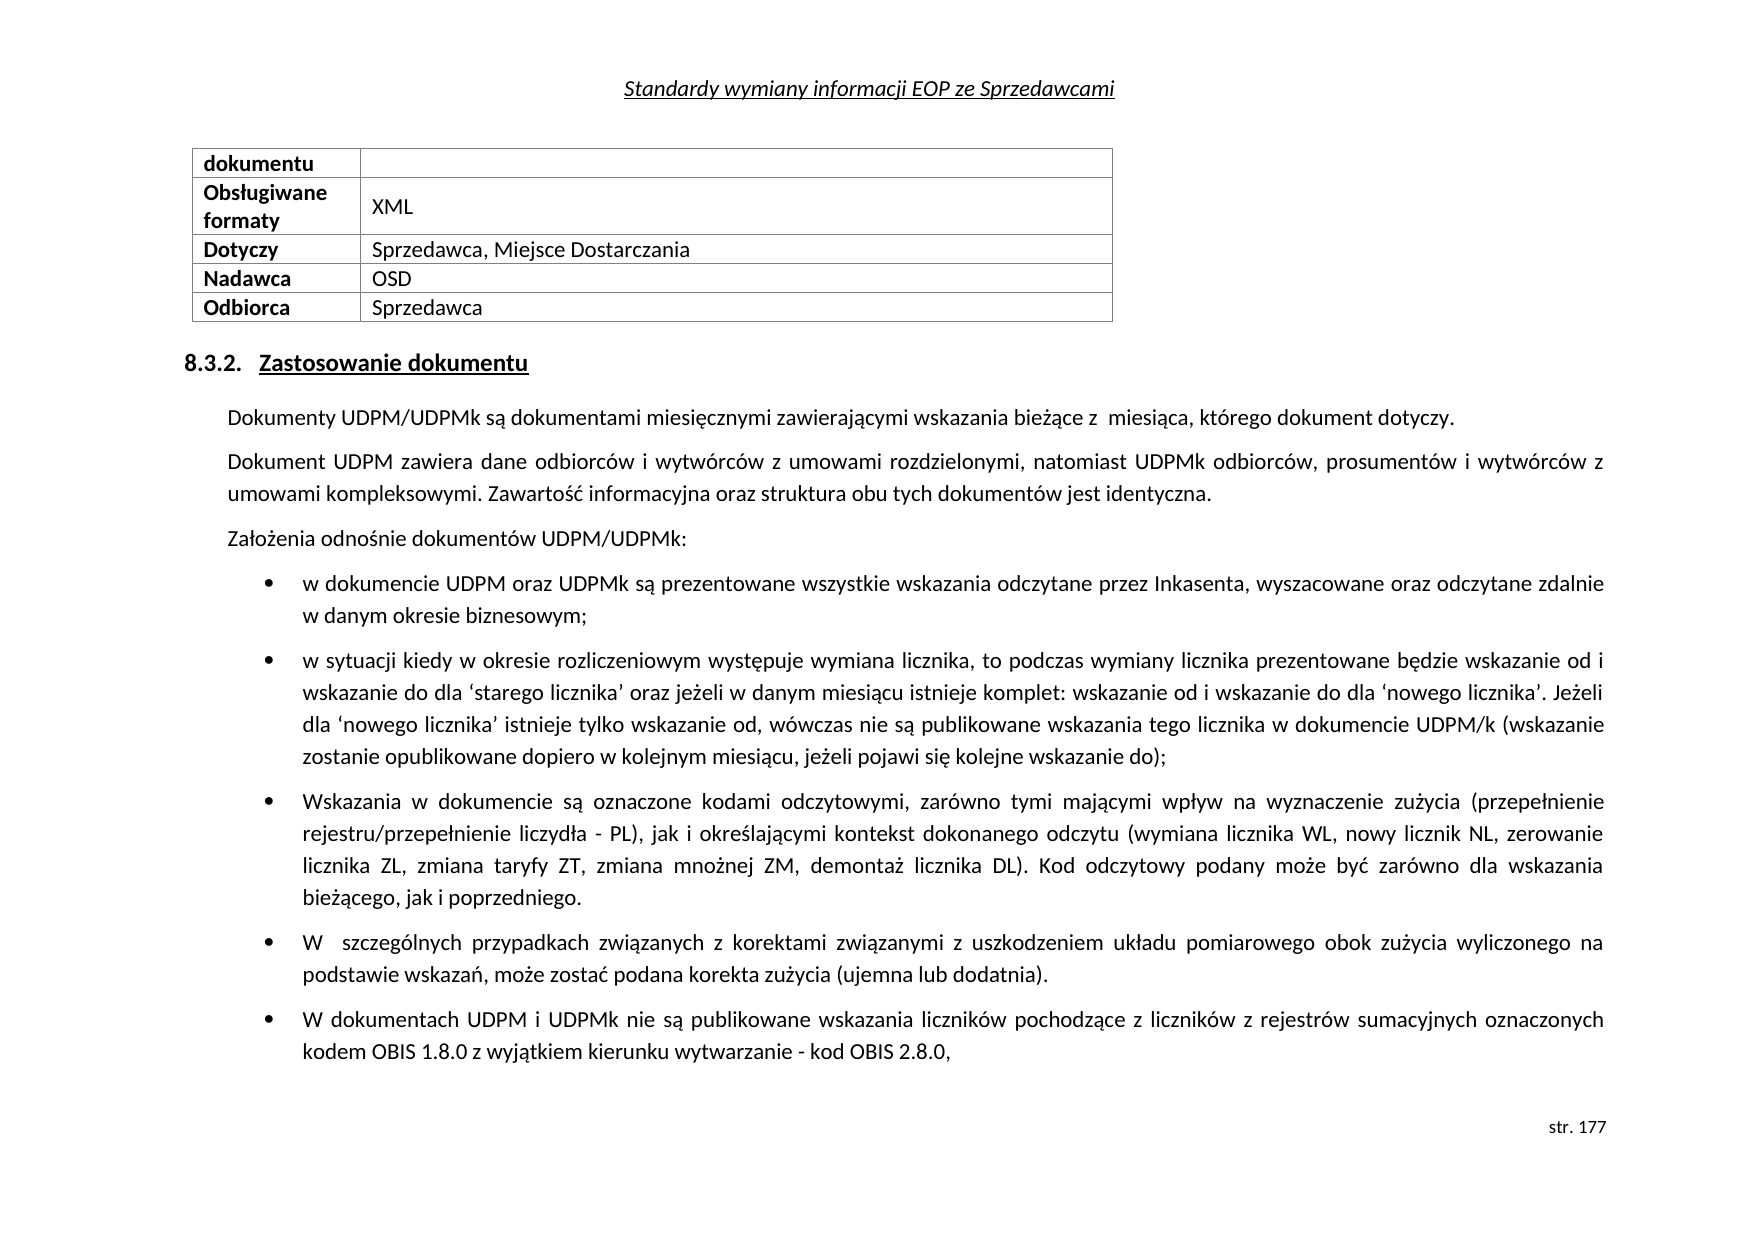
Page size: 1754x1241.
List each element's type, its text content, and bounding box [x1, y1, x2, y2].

list w sytuacji kiedy w okresie rozliczeniowym występuje wymiana licznika, to podczas wymiany licznika prezentowane będzie wskazanie od i wskazanie do dla ‘starego licznika’ oraz jeżeli w danym miesiącu istnieje komplet: wskazanie od i wskazanie do dla ‘nowego licznika’. Jeżeli dla ‘nowego licznika’ istnieje tylko wskazanie od, wówczas nie są publikowane wskazania tego licznika w dokumencie UDPM/k (wskazanie zostanie opublikowane dopiero w kolejnym miesiącu, jeżeli pojawi się kolejne wskazanie do); [265, 646, 1606, 770]
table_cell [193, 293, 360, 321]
list W dokumentach UDPM i UDPMk nie są publikowane wskazania liczników pochodzące z liczników z rejestrów sumacyjnych oznaczonych kodem OBIS 1.8.0 z wyjątkiem kierunku wytwarzanie - kod OBIS 2.8.0, [265, 1005, 1606, 1065]
text Zastosowanie dokumentu [184, 347, 1606, 378]
list W szczególnych przypadkach związanych z korektami związanymi z uszkodzeniem układu pomiarowego obok zużycia wyliczonego na podstawie wskazań, może zostać podana korekta zużycia (ujemna lub dodatnia). [265, 928, 1606, 988]
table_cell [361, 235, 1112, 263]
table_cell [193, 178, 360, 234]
text Założenia odnośnie dokumentów UDPM/UDPMk: [227, 524, 1606, 552]
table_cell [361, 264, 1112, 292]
text Dokument UDPM zawiera dane odbiorców i wytwórców z umowami rozdzielonymi, natomiast UDPMk odbiorców, prosumentów i wytwórców z umowami kompleksowymi. Zawartość informacyjna oraz struktura obu tych dokumentów jest identyczna. [227, 447, 1606, 507]
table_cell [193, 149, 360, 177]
list Wskazania w dokumencie są oznaczone kodami odczytowymi, zarówno tymi mającymi wpływ na wyznaczenie zużycia (przepełnienie rejestru/przepełnienie liczydła - PL), jak i określającymi kontekst dokonanego odczytu (wymiana licznika WL, nowy licznik NL, zerowanie licznika ZL, zmiana taryfy ZT, zmiana mnożnej ZM, demontaż licznika DL). Kod odczytowy podany może być zarówno dla wskazania bieżącego, jak i poprzedniego. [265, 787, 1606, 912]
list w dokumencie UDPM oraz UDPMk są prezentowane wszystkie wskazania odczytane przez Inkasenta, wyszacowane oraz odczytane zdalnie w danym okresie biznesowym; [265, 569, 1606, 629]
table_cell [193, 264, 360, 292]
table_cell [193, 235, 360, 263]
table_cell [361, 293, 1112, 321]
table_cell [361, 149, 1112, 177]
text Dokumenty UDPM/UDPMk są dokumentami miesięcznymi zawierającymi wskazania bieżące z miesiąca, którego dokument dotyczy. [227, 403, 1606, 431]
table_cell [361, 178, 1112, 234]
